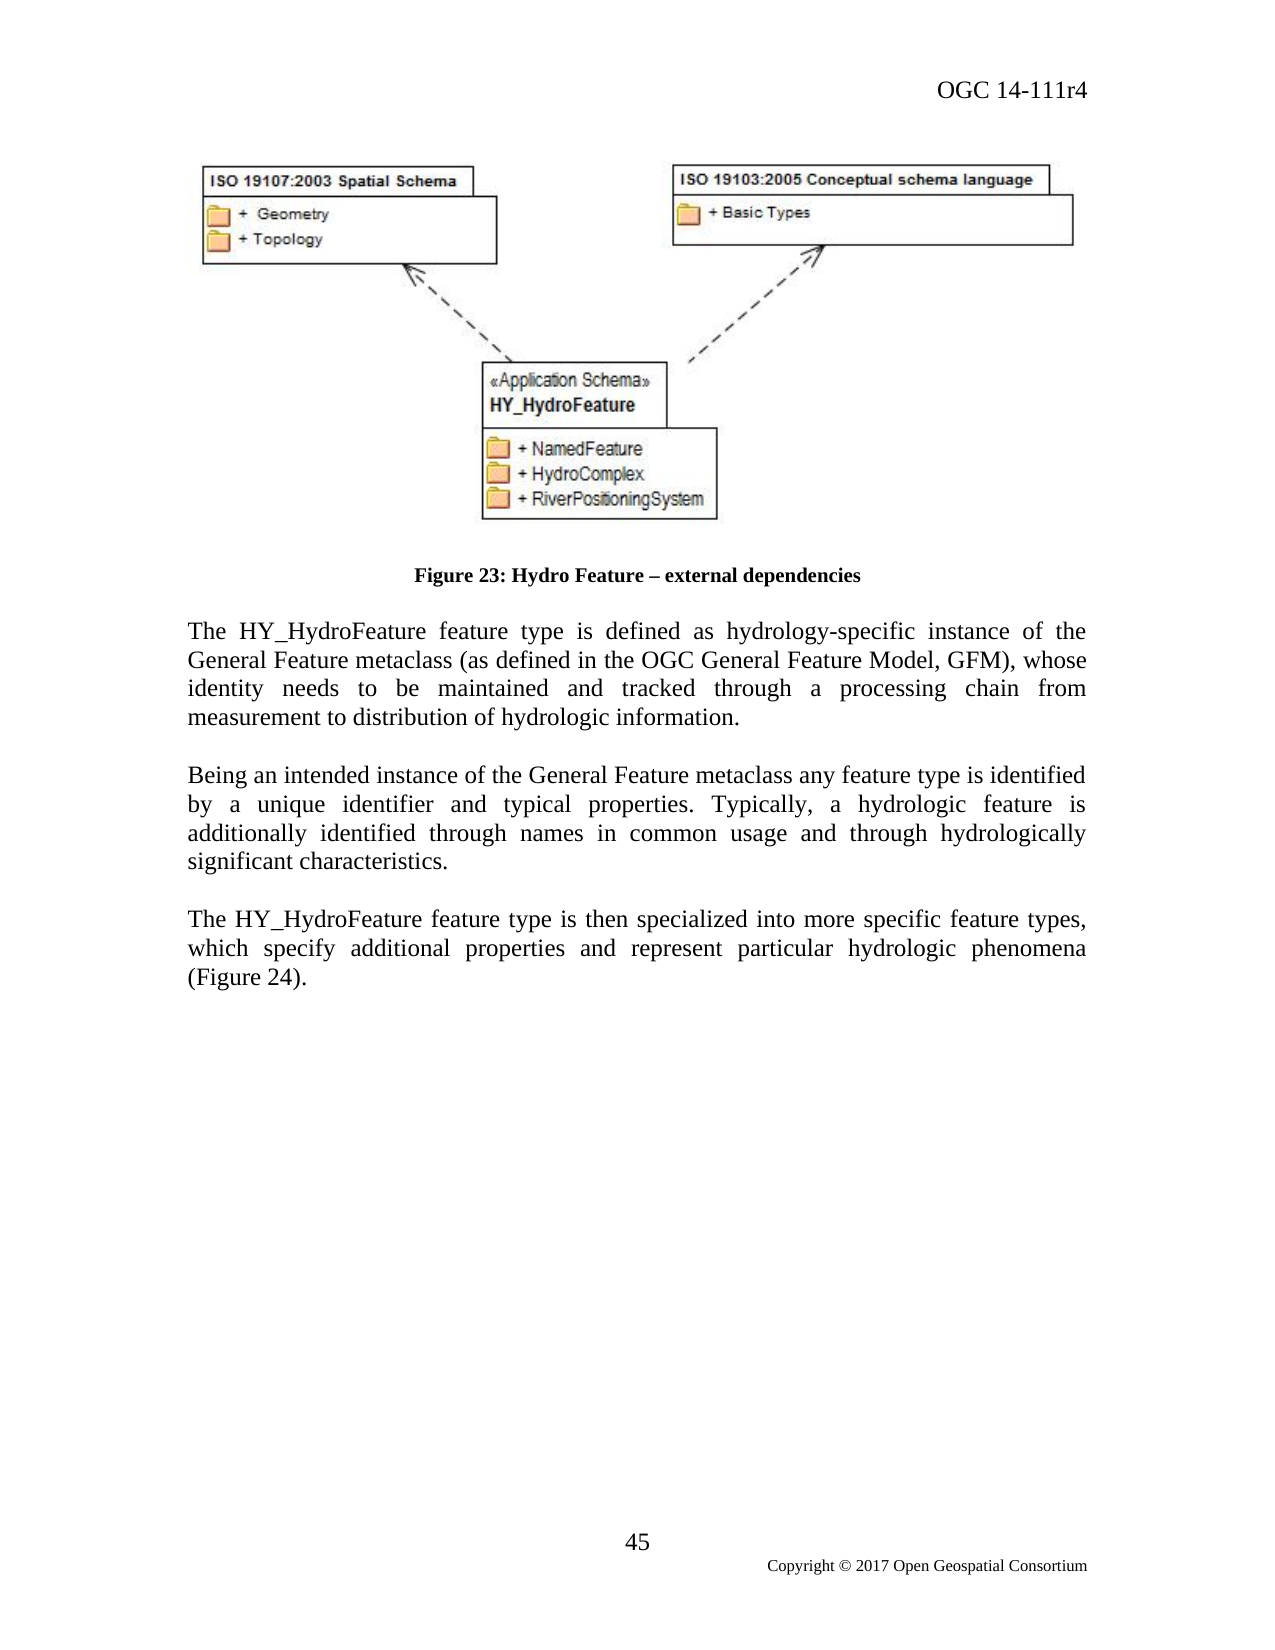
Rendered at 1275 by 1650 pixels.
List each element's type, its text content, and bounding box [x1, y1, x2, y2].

picture [187, 150, 1088, 534]
text Being an intended instance of the General Feature metaclass any feature type is identified by a unique identifier and typical properties. Typically, a hydrologic feature is additionally identified through names in common usage and through hydrologically significant characteristics. [187, 760, 1087, 875]
text Figure 23: Hydro Feature – external dependencies [187, 563, 1087, 587]
text The HY_HydroFeature feature type is defined as hydrology-specific instance of the General Feature metaclass (as defined in the OGC General Feature Model, GFM), whose identity needs to be maintained and tracked through a processing chain from measurement to distribution of hydrologic information. [187, 616, 1087, 731]
text The HY_HydroFeature feature type is then specialized into more specific feature types, which specify additional properties and represent particular hydrologic phenomena (Figure 24). [187, 904, 1087, 991]
